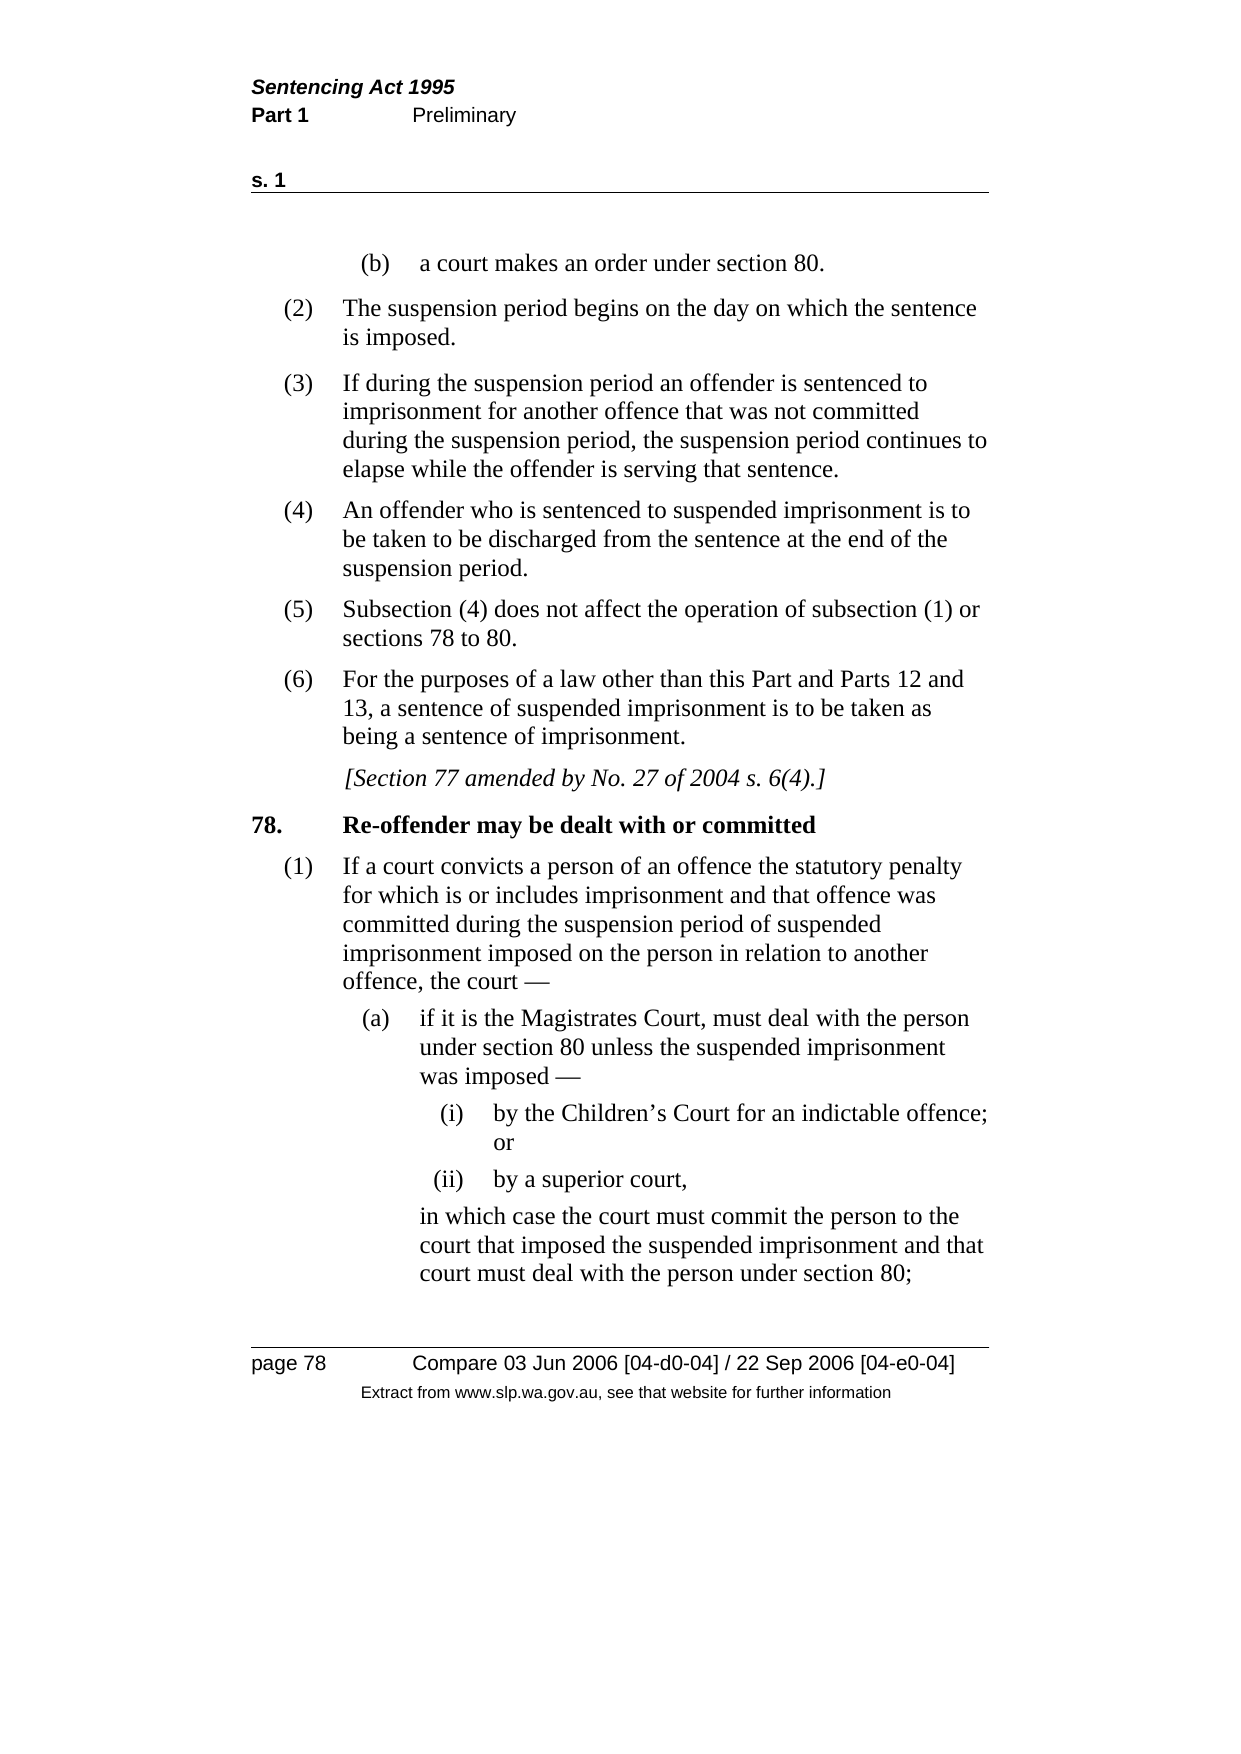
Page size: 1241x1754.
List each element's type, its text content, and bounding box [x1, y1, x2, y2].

text (b) a court makes an order under section 80. [251, 248, 989, 277]
text (3) If during the suspension period an offender is sentenced to imprisonment for another offence that was not committed during the suspension period, the suspension period continues to elapse while the offender is serving that sentence. [251, 368, 989, 483]
subtitle 78. Re-offender may be dealt with or committed [251, 810, 989, 839]
text (2) The suspension period begins on the day on which the sentence is imposed. [251, 293, 989, 351]
text (6) For the purposes of a law other than this Part and Parts 12 and 13, a sentence of suspended imprisonment is to be taken as being a sentence of imprisonment. [251, 664, 989, 750]
text (4) An offender who is sentenced to suspended imprisonment is to be taken to be discharged from the sentence at the end of the suspension period. [251, 495, 989, 581]
text (a) if it is the Magistrates Court, must deal with the person under section 80 unless the suspended imprisonment was imposed — [251, 1003, 989, 1090]
text (1) If a court convicts a person of an offence the statutory penalty for which is or includes imprisonment and that offence was committed during the suspension period of suspended imprisonment imposed on the person in relation to another offence, the court — [251, 851, 989, 995]
text (5) Subsection (4) does not affect the operation of subsection (1) or sections 78 to 80. [251, 594, 989, 651]
text (i) by the Children’s Court for an indictable offence; or [251, 1098, 989, 1156]
text in which case the court must commit the person to the court that imposed the suspended imprisonment and that court must deal with the person under section 80; [251, 1201, 989, 1287]
text (ii) by a superior court, [251, 1164, 989, 1193]
text [Section 77 amended by No. 27 of 2004 s. 6(4).] [251, 763, 989, 791]
